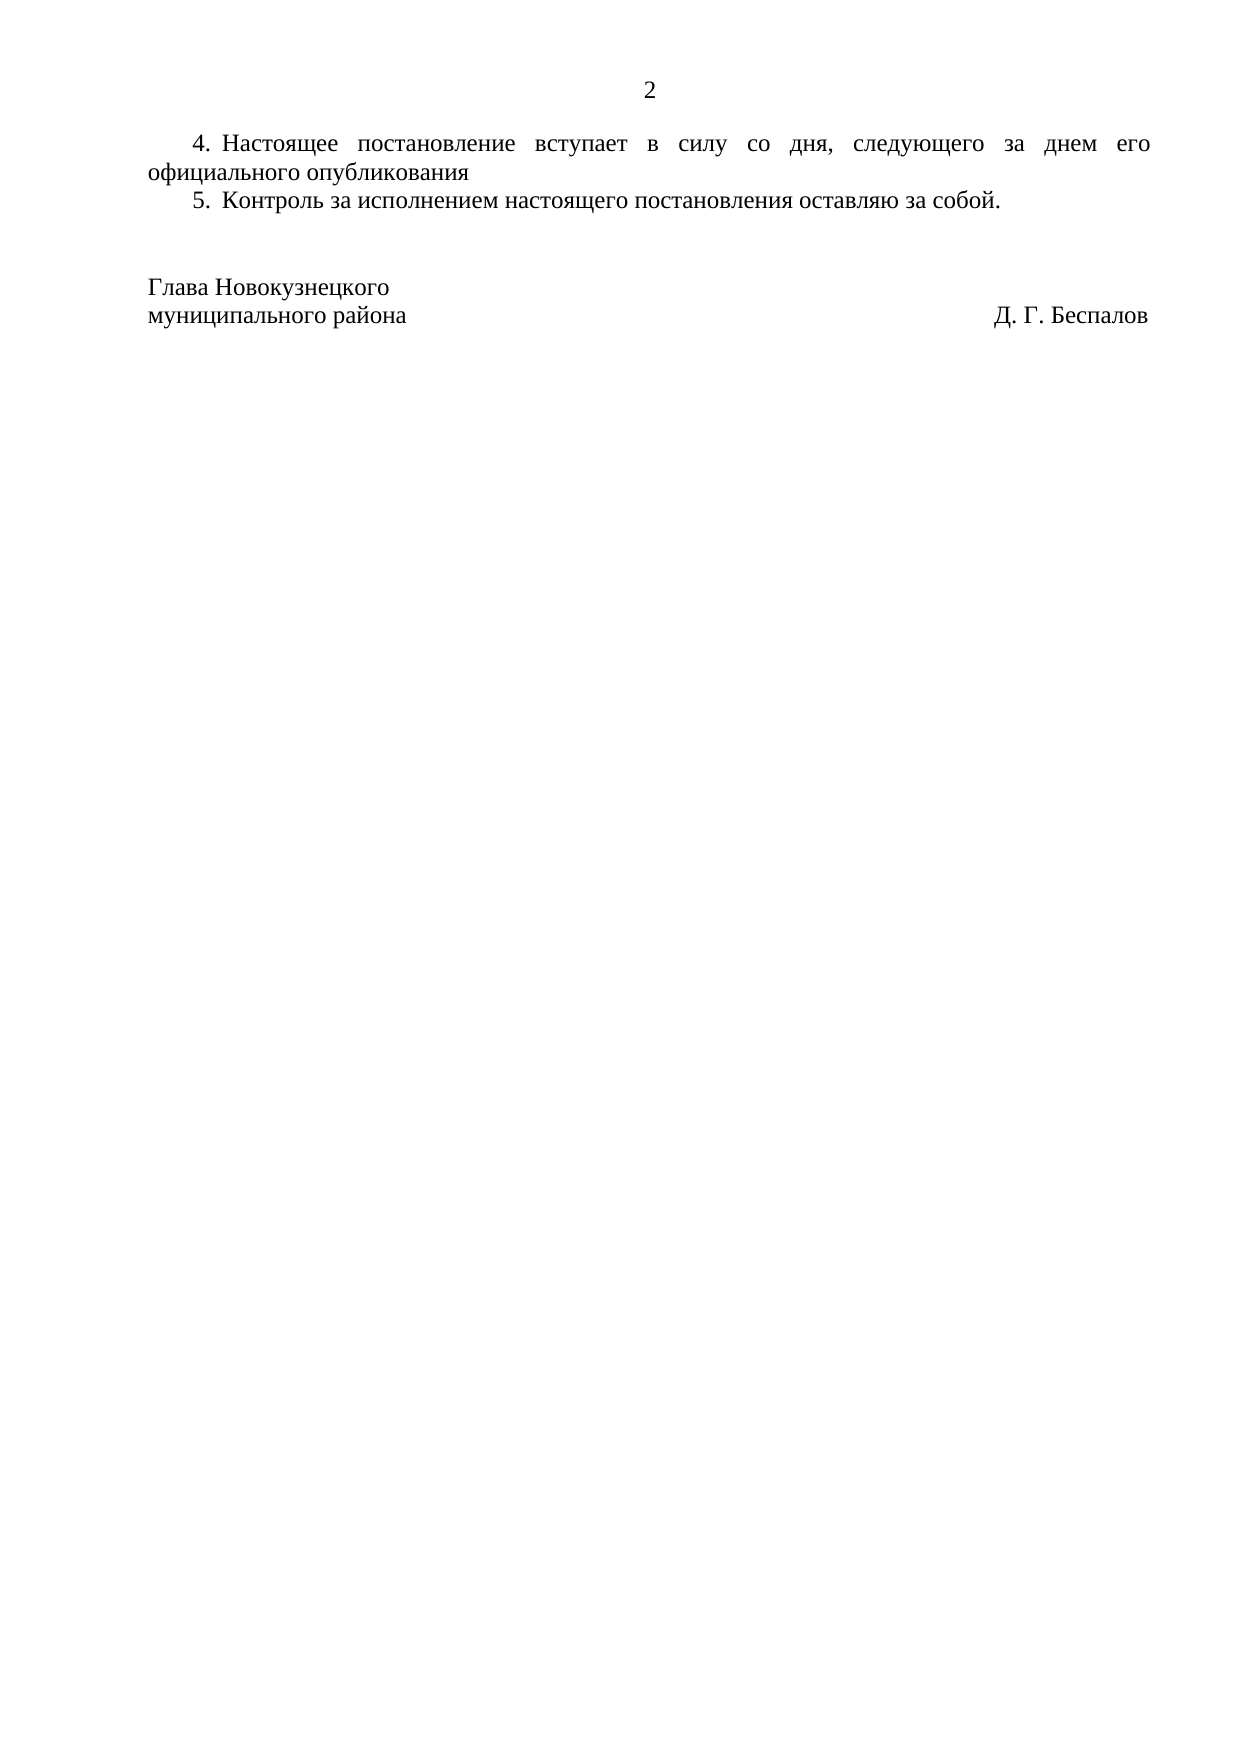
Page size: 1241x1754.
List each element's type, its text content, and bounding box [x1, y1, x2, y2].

text Глава Новокузнецкого [148, 272, 1152, 300]
text муниципального района Д. Г. Беспалов [148, 300, 1152, 329]
list Контроль за исполнением настоящего постановления оставляю за собой. [148, 185, 1152, 214]
list Настоящее постановление вступает в силу со дня, следующего за днем его официального опубликования [148, 128, 1152, 185]
